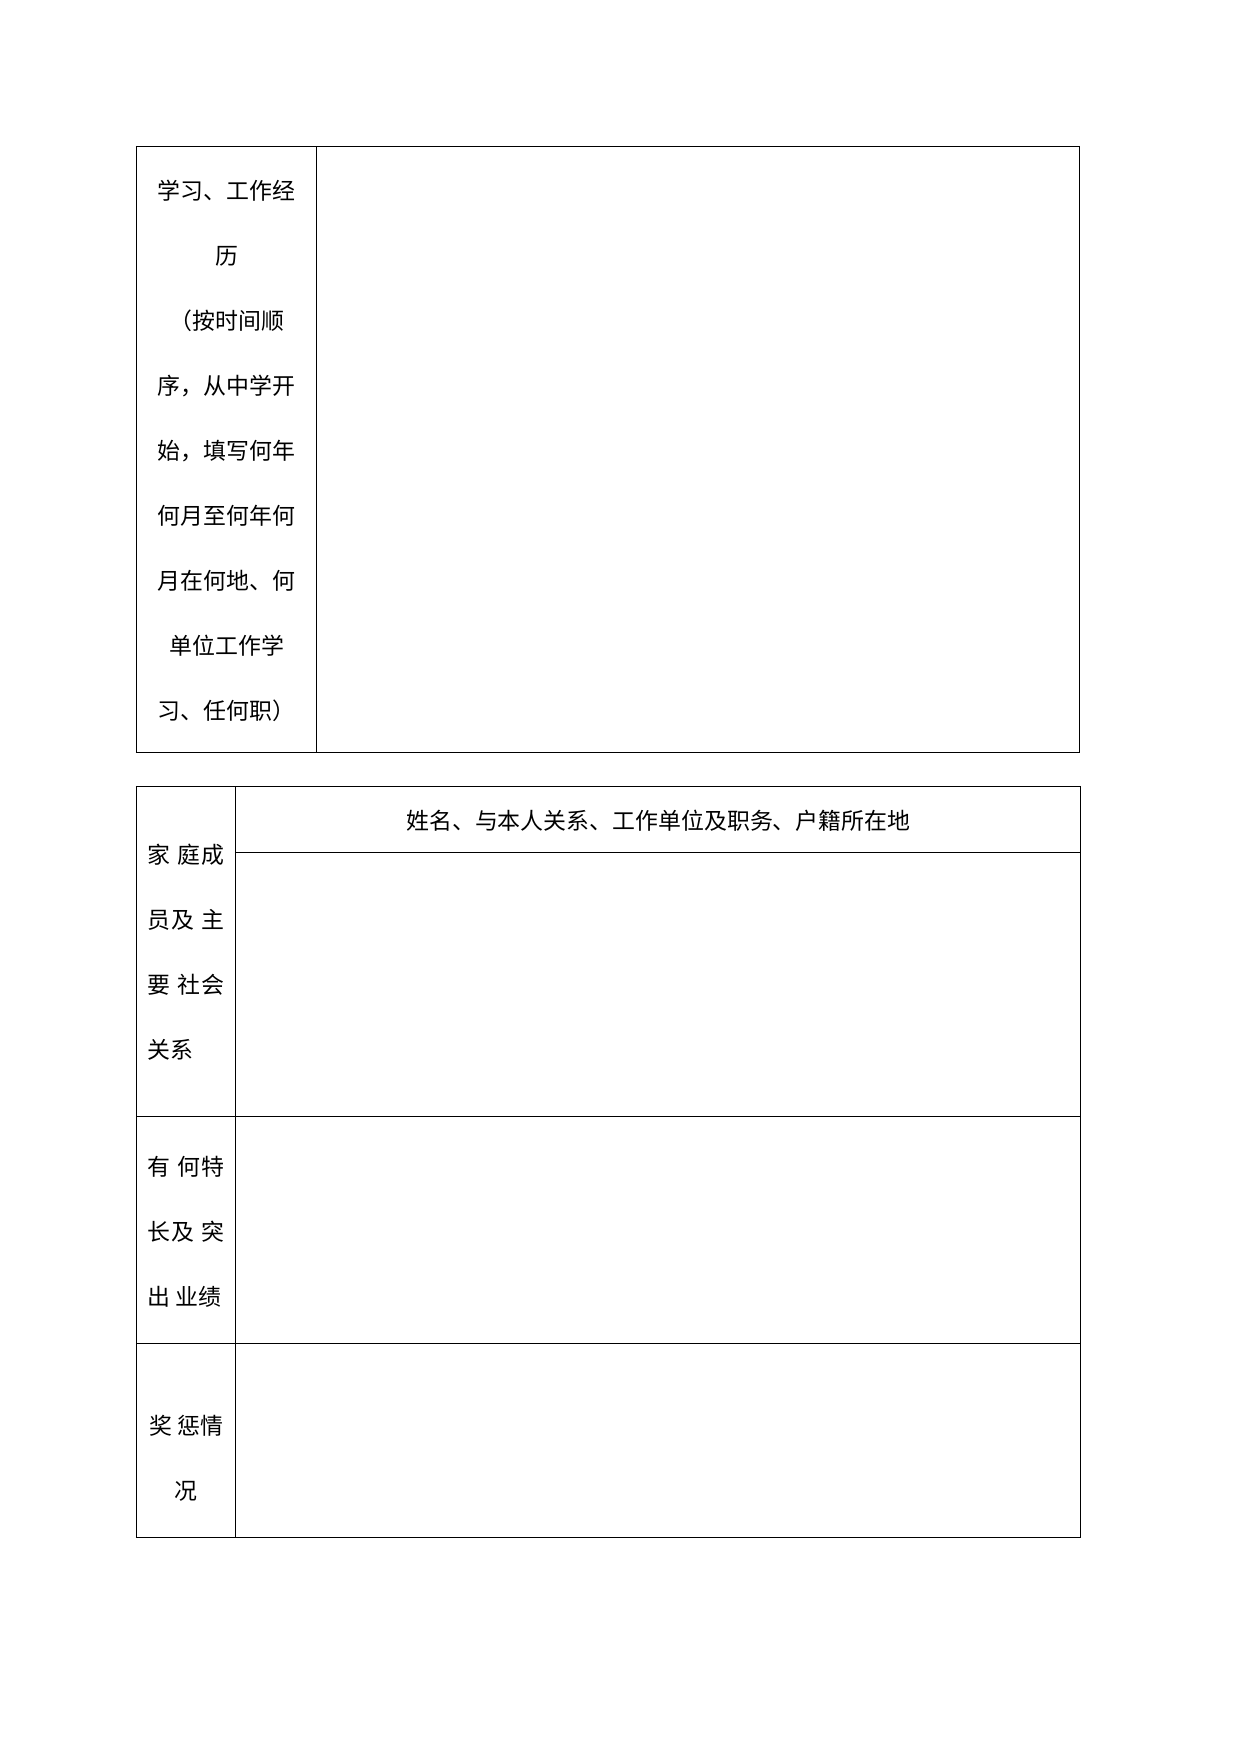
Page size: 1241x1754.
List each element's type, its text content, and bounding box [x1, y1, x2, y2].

table_cell [236, 853, 1080, 1116]
table_cell 学习、工作经历 （按时间顺序，从中学开始，填写何年何月至何年何月在何地、何单位工作学习、任何职） [137, 147, 316, 752]
table_header 姓名、与本人关系、工作单位及职务、户籍所在地 [236, 787, 1080, 852]
table_cell 有 何特 长及 突出 业绩 [137, 1117, 235, 1343]
table_cell [317, 147, 1079, 752]
table_header 家 庭成 员及 主要 社会 关系 [137, 787, 235, 1116]
table_cell 奖 惩情 况 [137, 1344, 235, 1537]
table_cell [236, 1117, 1080, 1343]
table_cell [236, 1344, 1080, 1537]
